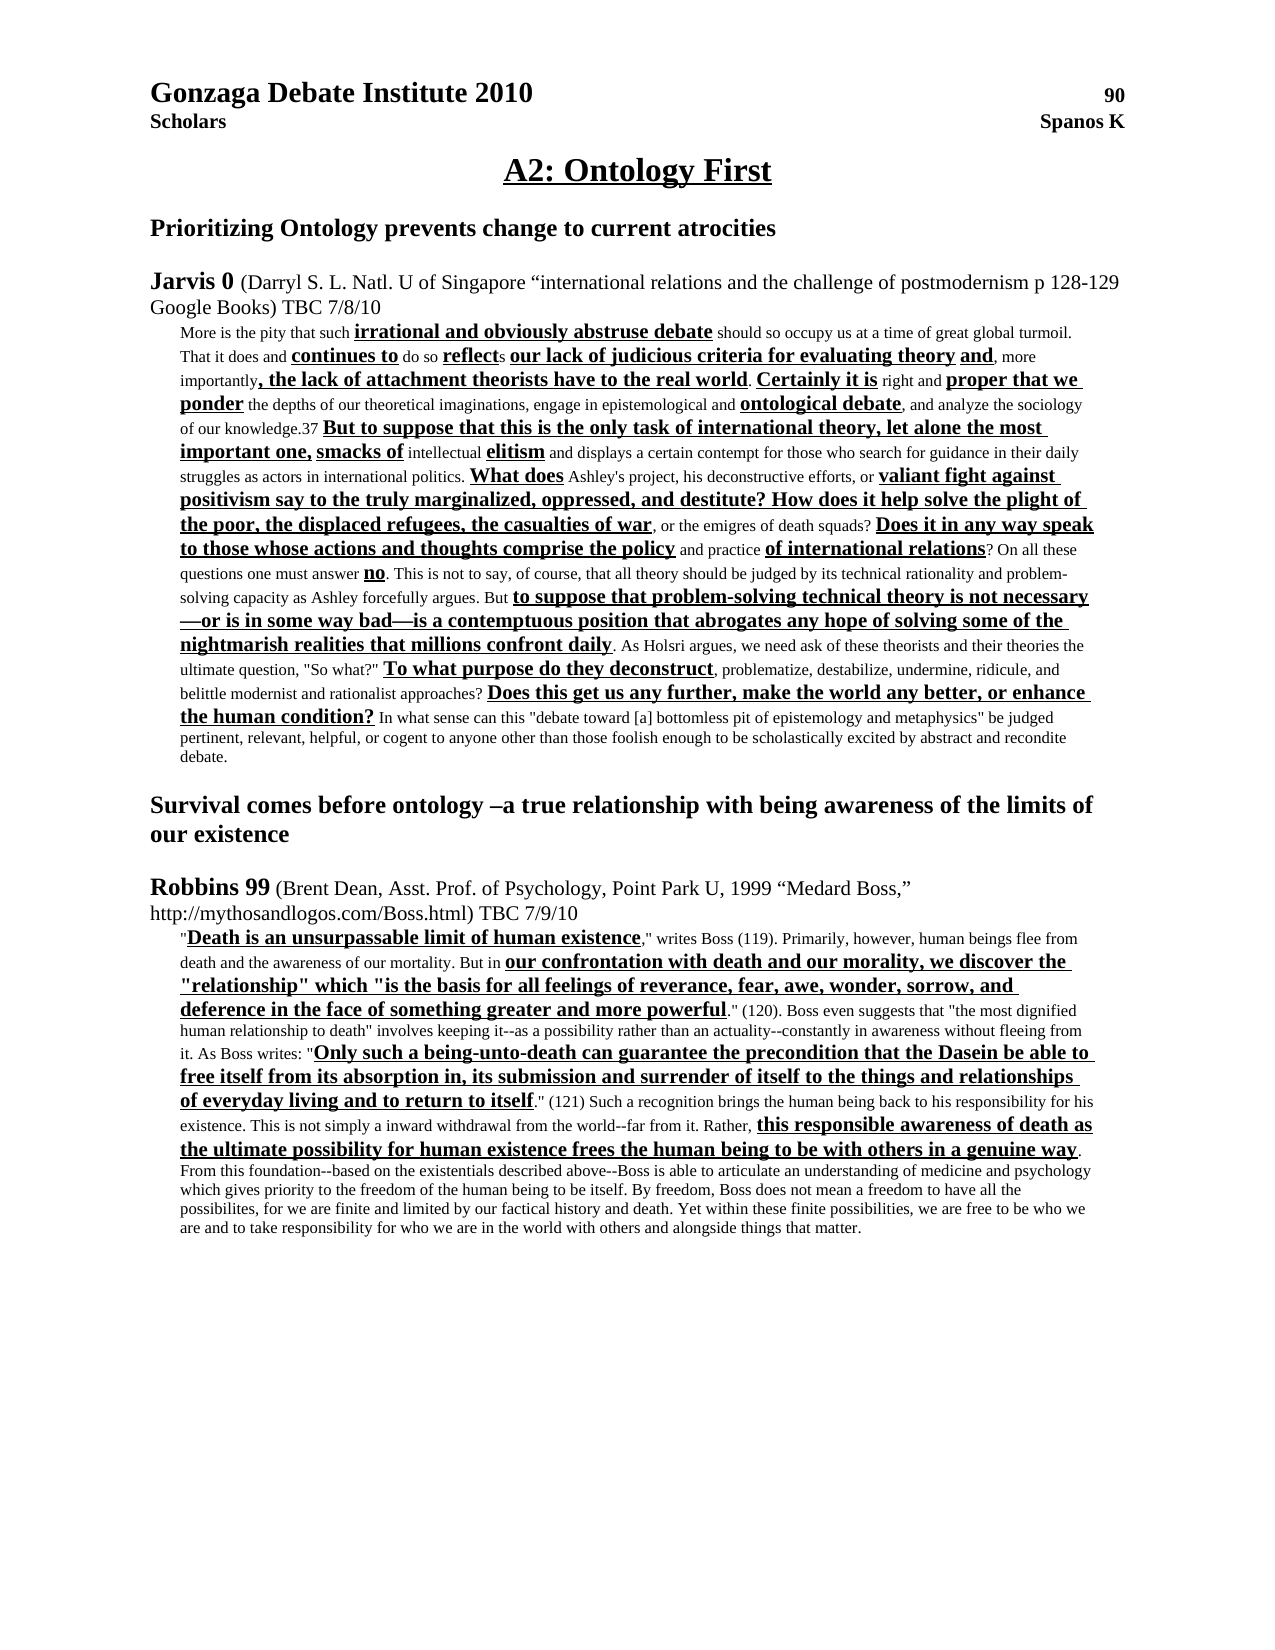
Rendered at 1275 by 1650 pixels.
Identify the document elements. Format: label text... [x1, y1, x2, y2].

text Survival comes before ontology –a true relationship with being awareness of the limits of our existence [150, 790, 1125, 848]
text "Death is an unsurpassable limit of human existence," writes Boss (119). Primarily, however, human beings flee from death and the awareness of our mortality. But in our confrontation with death and our morality, we discover the "relationship" which "is the basis for all feelings of reverance, fear, awe, wonder, sorrow, and deference in the face of something greater and more powerful." (120). Boss even suggests that "the most dignified human relationship to death" involves keeping it--as a possibility rather than an actuality--constantly in awareness without fleeing from it. As Boss writes: "Only such a being-unto-death can guarantee the precondition that the Dasein be able to free itself from its absorption in, its submission and surrender of itself to the things and relationships of everyday living and to return to itself." (121) Such a recognition brings the human being back to his responsibility for his existence. This is not simply a inward withdrawal from the world--far from it. Rather, this responsible awareness of death as the ultimate possibility for human existence frees the human being to be with others in a genuine way. From this foundation--based on the existentials described above--Boss is able to articulate an understanding of medicine and psychology which gives priority to the freedom of the human being to be itself. By freedom, Boss does not mean a freedom to have all the possibilites, for we are finite and limited by our factical history and death. Yet within these finite possibilities, we are free to be who we are and to take responsibility for who we are in the world with others and alongside things that matter. [180, 925, 1095, 1237]
text Robbins 99 (Brent Dean, Asst. Prof. of Psychology, Point Park U, 1999 “Medard Boss,” http://mythosandlogos.com/Boss.html) TBC 7/9/10 [150, 872, 1125, 925]
text More is the pity that such irrational and obviously abstruse debate should so occupy us at a time of great global turmoil. That it does and continues to do so reflects our lack of judicious criteria for evaluating theory and, more importantly, the lack of attachment theorists have to the real world. Certainly it is right and proper that we ponder the depths of our theoretical imaginations, engage in epistemological and ontological debate, and analyze the sociology of our knowledge.37 But to suppose that this is the only task of international theory, let alone the most important one, smacks of intellectual elitism and displays a certain contempt for those who search for guidance in their daily struggles as actors in international politics. What does Ashley's project, his deconstructive efforts, or valiant fight against positivism say to the truly marginalized, oppressed, and destitute? How does it help solve the plight of the poor, the displaced refugees, the casualties of war, or the emigres of death squads? Does it in any way speak to those whose actions and thoughts comprise the policy and practice of international relations? On all these questions one must answer no. This is not to say, of course, that all theory should be judged by its technical rationality and problem-solving capacity as Ashley forcefully argues. But to suppose that problem-solving technical theory is not necessary—or is in some way bad—is a contemptuous position that abrogates any hope of solving some of the nightmarish realities that millions confront daily. As Holsri argues, we need ask of these theorists and their theories the ultimate question, "So what?" To what purpose do they deconstruct, problematize, destabilize, undermine, ridicule, and belittle modernist and rationalist approaches? Does this get us any further, make the world any better, or enhance the human condition? In what sense can this "debate toward [a] bottomless pit of epistemology and metaphysics" be judged pertinent, relevant, helpful, or cogent to anyone other than those foolish enough to be scholastically excited by abstract and recondite debate. [180, 319, 1095, 766]
text Prioritizing Ontology prevents change to current atrocities [150, 213, 1125, 242]
title A2: Ontology First [150, 150, 1125, 188]
text Jarvis 0 (Darryl S. L. Natl. U of Singapore “international relations and the challenge of postmodernism p 128-129 Google Books) TBC 7/8/10 [150, 266, 1125, 319]
